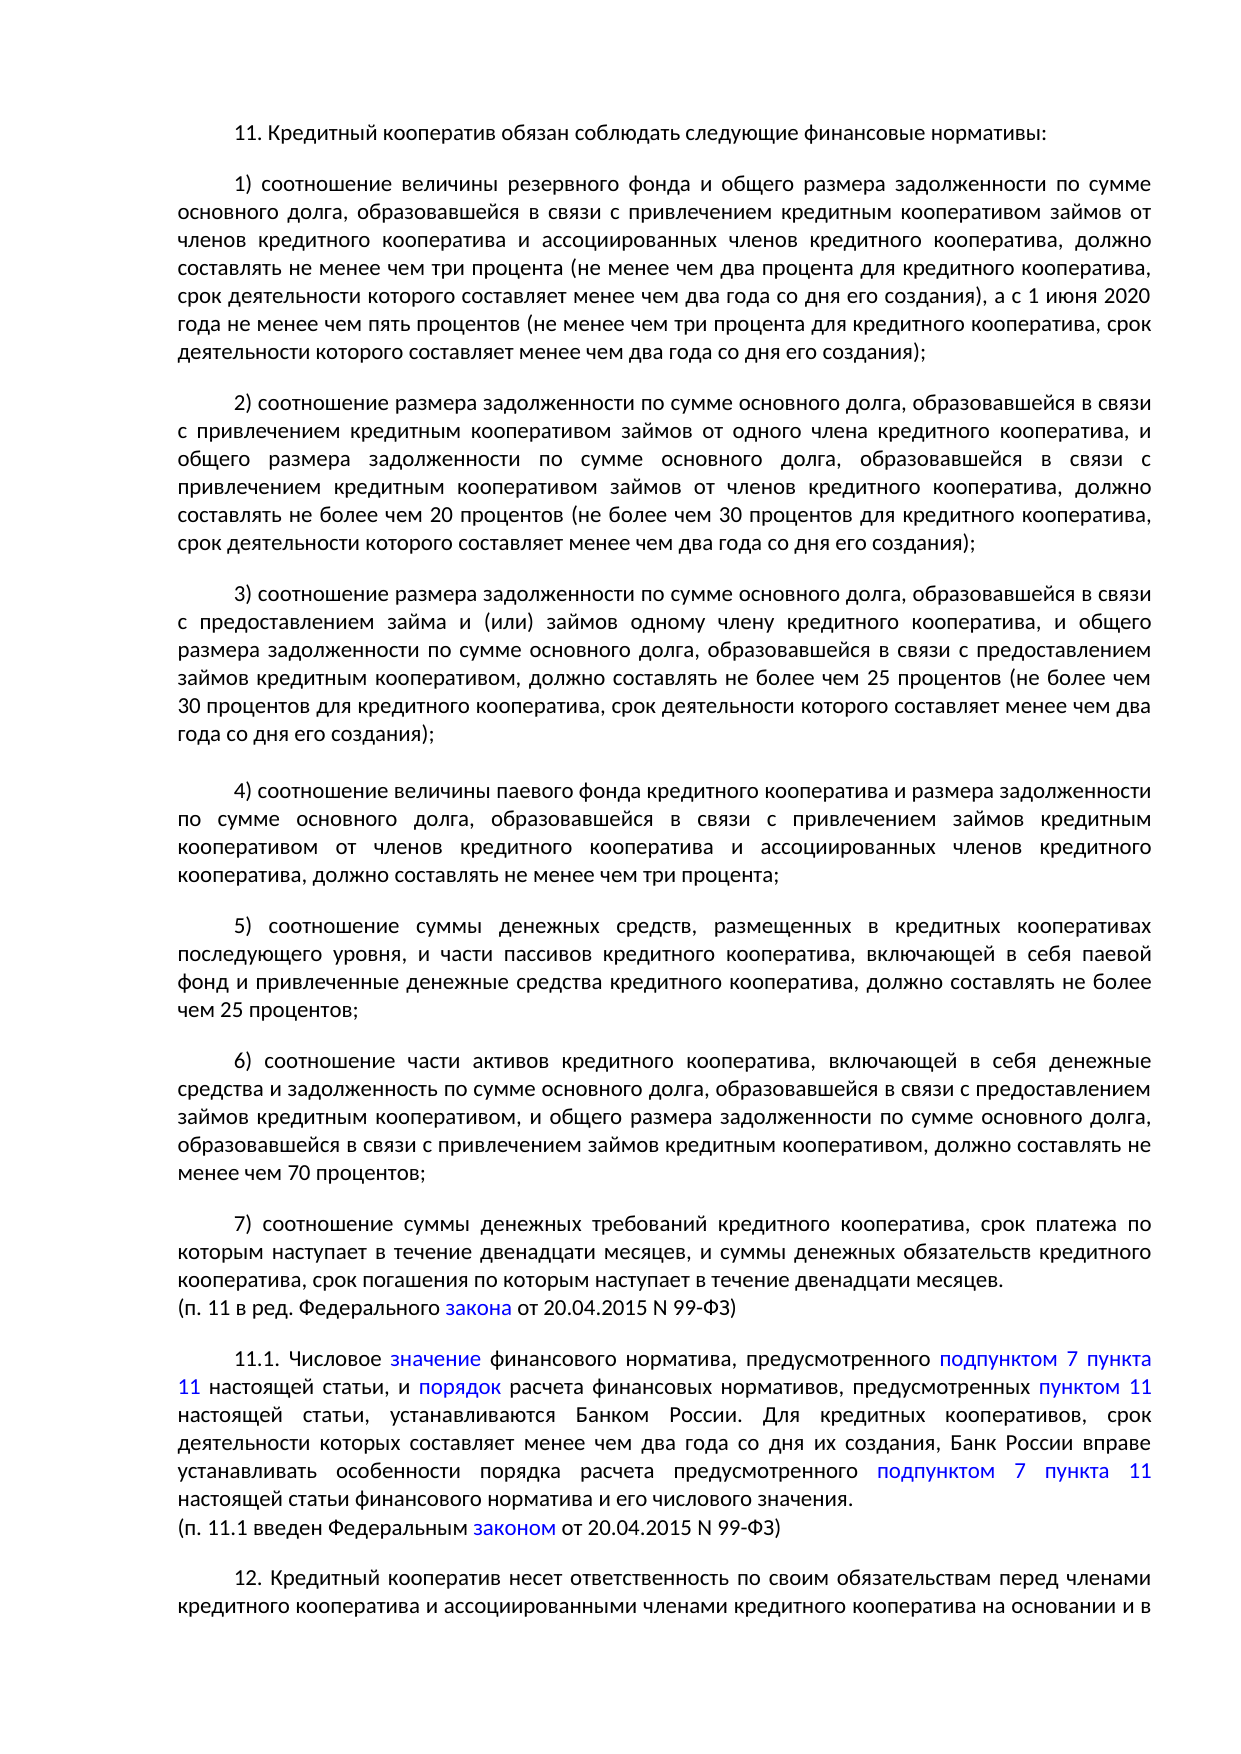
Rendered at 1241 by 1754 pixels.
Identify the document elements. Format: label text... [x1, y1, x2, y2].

text 7) соотношение суммы денежных требований кредитного кооператива, срок платежа по которым наступает в течение двенадцати месяцев, и суммы денежных обязательств кредитного кооператива, срок погашения по которым наступает в течение двенадцати месяцев. [177, 1209, 1152, 1293]
text 6) соотношение части активов кредитного кооператива, включающей в себя денежные средства и задолженность по сумме основного долга, образовавшейся в связи с предоставлением займов кредитным кооперативом, и общего размера задолженности по сумме основного долга, образовавшейся в связи с привлечением займов кредитным кооперативом, должно составлять не менее чем 70 процентов; [177, 1046, 1152, 1187]
text 4) соотношение величины паевого фонда кредитного кооператива и размера задолженности по сумме основного долга, образовавшейся в связи с привлечением займов кредитным кооперативом от членов кредитного кооператива и ассоциированных членов кредитного кооператива, должно составлять не менее чем три процента; [177, 776, 1152, 888]
text 3) соотношение размера задолженности по сумме основного долга, образовавшейся в связи с предоставлением займа и (или) займов одному члену кредитного кооператива, и общего размера задолженности по сумме основного долга, образовавшейся в связи с предоставлением займов кредитным кооперативом, должно составлять не более чем 25 процентов (не более чем 30 процентов для кредитного кооператива, срок деятельности которого составляет менее чем два года со дня его создания); [177, 579, 1152, 747]
text 11.1. Числовое значение финансового норматива, предусмотренного подпунктом 7 пункта 11 настоящей статьи, и порядок расчета финансовых нормативов, предусмотренных пунктом 11 настоящей статьи, устанавливаются Банком России. Для кредитных кооперативов, срок деятельности которых составляет менее чем два года со дня их создания, Банк России вправе устанавливать особенности порядка расчета предусмотренного подпунктом 7 пункта 11 настоящей статьи финансового норматива и его числового значения. [177, 1344, 1152, 1513]
text (п. 11.1 введен Федеральным законом от 20.04.2015 N 99-ФЗ) [177, 1513, 1152, 1541]
text 11. Кредитный кооператив обязан соблюдать следующие финансовые нормативы: [177, 118, 1152, 146]
text 1) соотношение величины резервного фонда и общего размера задолженности по сумме основного долга, образовавшейся в связи с привлечением кредитным кооперативом займов от членов кредитного кооператива и ассоциированных членов кредитного кооператива, должно составлять не менее чем три процента (не менее чем два процента для кредитного кооператива, срок деятельности которого составляет менее чем два года со дня его создания), а с 1 июня 2020 года не менее чем пять процентов (не менее чем три процента для кредитного кооператива, срок деятельности которого составляет менее чем два года со дня его создания); [177, 169, 1152, 365]
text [177, 1563, 1152, 1619]
text 2) соотношение размера задолженности по сумме основного долга, образовавшейся в связи с привлечением кредитным кооперативом займов от одного члена кредитного кооператива, и общего размера задолженности по сумме основного долга, образовавшейся в связи с привлечением кредитным кооперативом займов от членов кредитного кооператива, должно составлять не более чем 20 процентов (не более чем 30 процентов для кредитного кооператива, срок деятельности которого составляет менее чем два года со дня его создания); [177, 388, 1152, 556]
text (п. 11 в ред. Федерального закона от 20.04.2015 N 99-ФЗ) [177, 1293, 1152, 1322]
text 5) соотношение суммы денежных средств, размещенных в кредитных кооперативах последующего уровня, и части пассивов кредитного кооператива, включающей в себя паевой фонд и привлеченные денежные средства кредитного кооператива, должно составлять не более чем 25 процентов; [177, 911, 1152, 1023]
